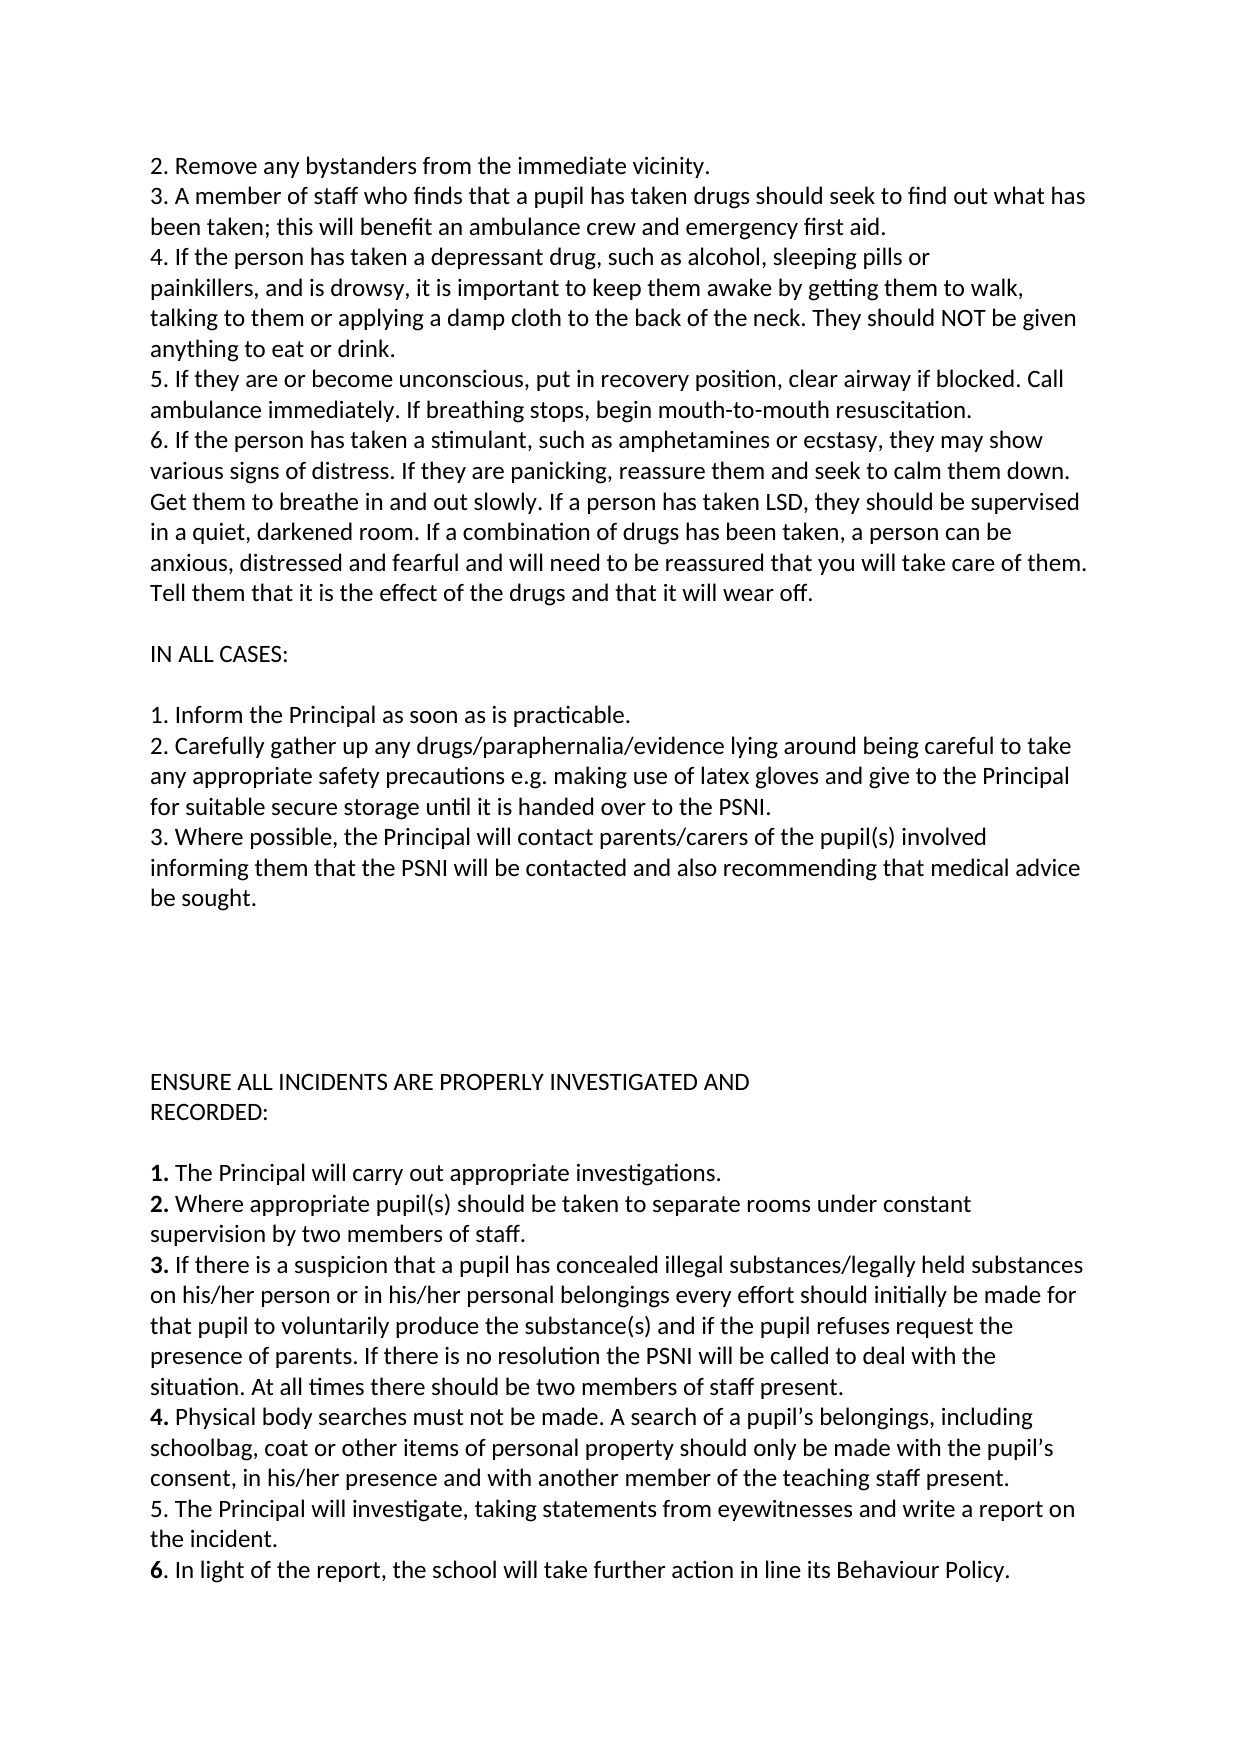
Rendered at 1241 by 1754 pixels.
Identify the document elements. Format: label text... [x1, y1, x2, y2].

text 1. The Principal will carry out appropriate investigations. [150, 1157, 1090, 1188]
text 1. Inform the Principal as soon as is practicable. [150, 699, 1090, 730]
text RECORDED: [150, 1096, 1090, 1127]
text ENSURE ALL INCIDENTS ARE PROPERLY INVESTIGATED AND [150, 1066, 1090, 1096]
text 3. Where possible, the Principal will contact parents/carers of the pupil(s) involved informing them that the PSNI will be contacted and also recommending that medical advice be sought. [150, 821, 1090, 913]
text 5. If they are or become unconscious, put in recovery position, clear airway if blocked. Call ambulance immediately. If breathing stops, begin mouth-to-mouth resuscitation. [150, 364, 1090, 425]
text IN ALL CASES: [150, 638, 1090, 669]
text 6. If the person has taken a stimulant, such as amphetamines or ecstasy, they may show various signs of distress. If they are panicking, reassure them and seek to calm them down. Get them to breathe in and out slowly. If a person has taken LSD, they should be supervised in a quiet, darkened room. If a combination of drugs has been taken, a person can be anxious, distressed and fearful and will need to be reassured that you will take care of them. Tell them that it is the effect of the drugs and that it will wear off. [150, 425, 1090, 608]
text 2. Where appropriate pupil(s) should be taken to separate rooms under constant supervision by two members of staff. [150, 1188, 1090, 1249]
text 3. A member of staff who finds that a pupil has taken drugs should seek to find out what has been taken; this will benefit an ambulance crew and emergency first aid. [150, 181, 1090, 242]
text 4. If the person has taken a depressant drug, such as alcohol, sleeping pills or [150, 242, 1090, 272]
text 5. The Principal will investigate, taking statements from eyewitnesses and write a report on the incident. [150, 1493, 1090, 1554]
text 2. Carefully gather up any drugs/paraphernalia/evidence lying around being careful to take any appropriate safety precautions e.g. making use of latex gloves and give to the Principal for suitable secure storage until it is handed over to the PSNI. [150, 730, 1090, 821]
text 3. If there is a suspicion that a pupil has concealed illegal substances/legally held substances on his/her person or in his/her personal belongings every effort should initially be made for that pupil to voluntarily produce the substance(s) and if the pupil refuses request the presence of parents. If there is no resolution the PSNI will be called to deal with the situation. At all times there should be two members of staff present. [150, 1249, 1090, 1401]
text 2. Remove any bystanders from the immediate vicinity. [150, 150, 1090, 181]
text 6. In light of the report, the school will take further action in line its Behaviour Policy. [150, 1554, 1090, 1584]
text painkillers, and is drowsy, it is important to keep them awake by getting them to walk, talking to them or applying a damp cloth to the back of the neck. They should NOT be given anything to eat or drink. 7 [150, 272, 1090, 364]
text 4. Physical body searches must not be made. A search of a pupil’s belongings, including schoolbag, coat or other items of personal property should only be made with the pupil’s consent, in his/her presence and with another member of the teaching staff present. [150, 1401, 1090, 1493]
